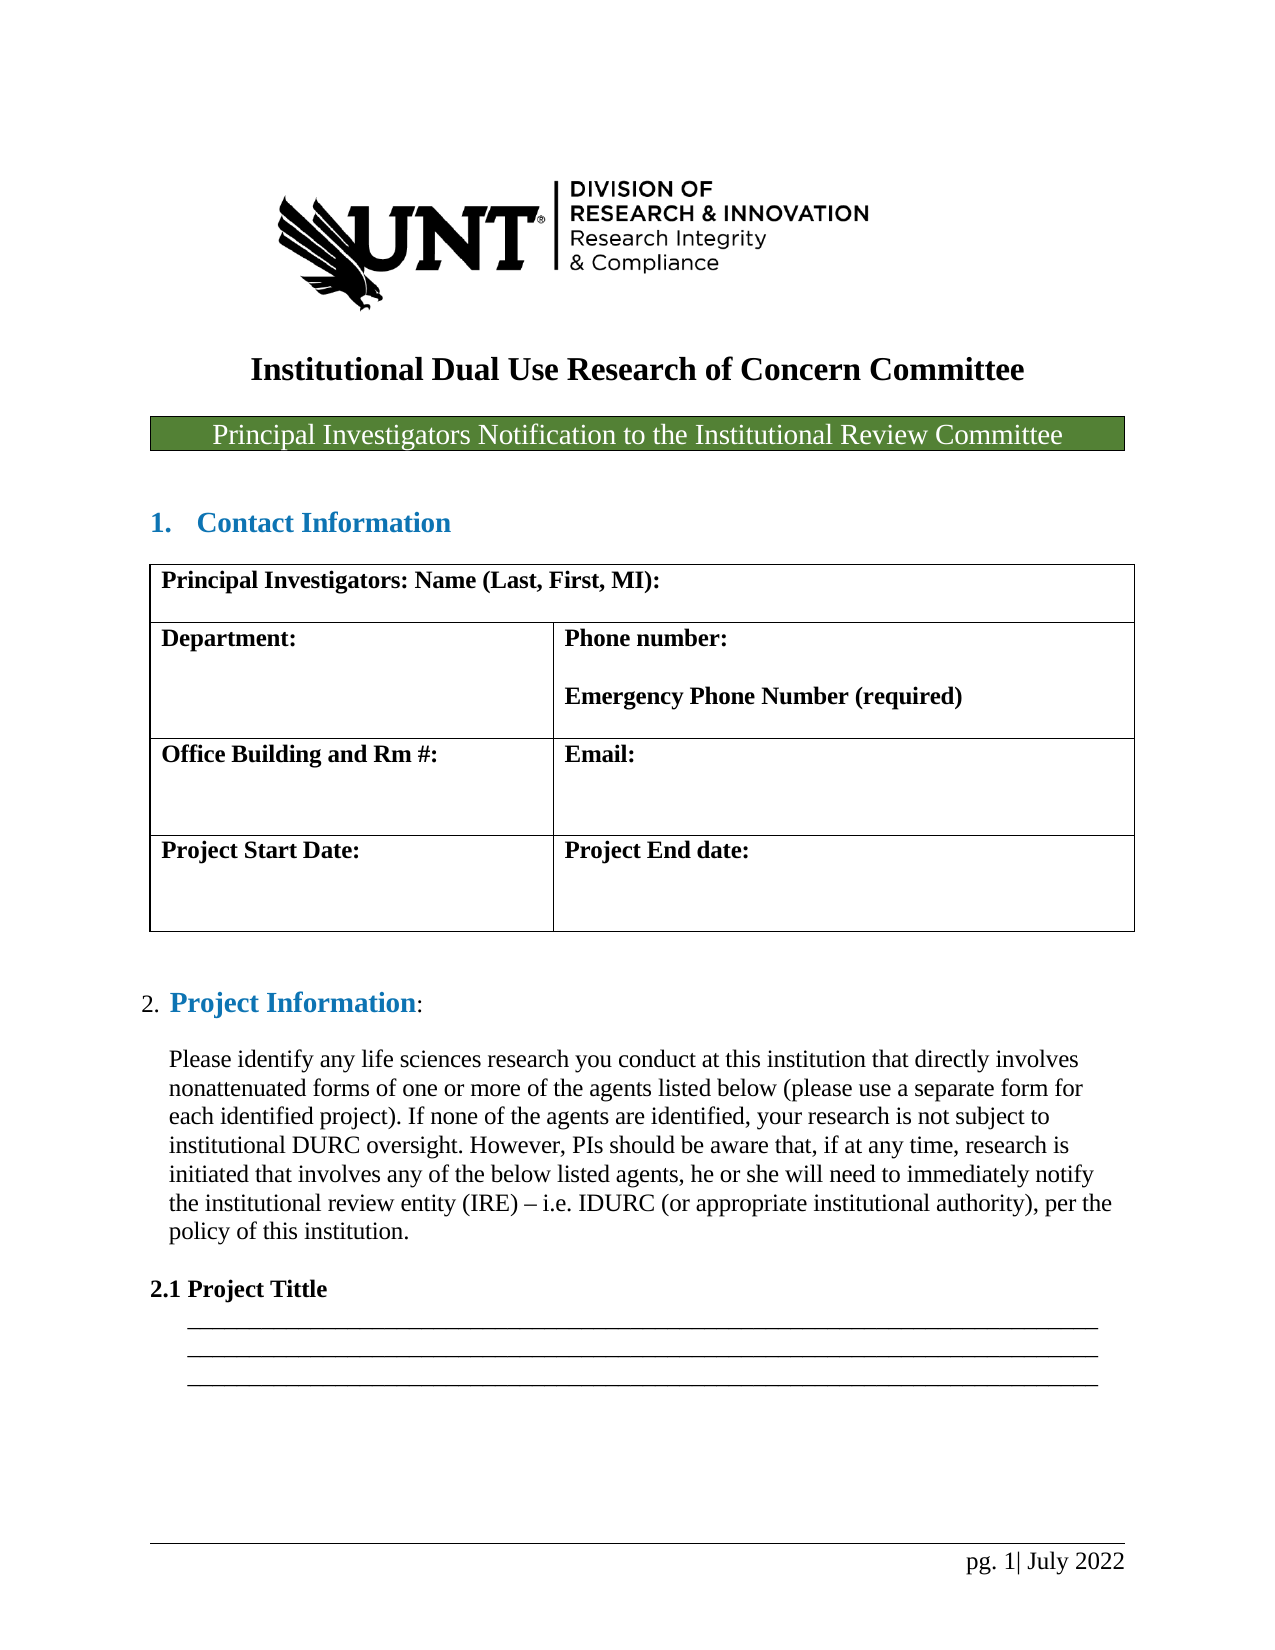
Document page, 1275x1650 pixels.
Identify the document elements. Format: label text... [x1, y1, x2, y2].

text __________________________________________________________________________ __________________________________________________________________________ __________________________________________________________________________ [187, 1303, 1125, 1389]
text Institutional Dual Use Research of Concern Committee [150, 349, 1125, 387]
list Project Tittle [150, 1274, 1125, 1303]
table_header Principal Investigators: Name (Last, First, MI): [151, 565, 1134, 622]
table_cell Email: [554, 739, 1134, 834]
table_cell Phone number: Emergency Phone Number (required) [554, 623, 1134, 738]
table_cell Project End date: [554, 836, 1134, 931]
picture [262, 150, 1013, 320]
table_cell Department: [151, 623, 553, 738]
table_cell Project Start Date: [151, 836, 553, 931]
text Please identify any life sciences research you conduct at this institution that directly involves nonattenuated forms of one or more of the agents listed below (please use a separate form for each identified project). If none of the agents are identified, your research is not subject to institutional DURC oversight. However, PIs should be aware that, if at any time, research is initiated that involves any of the below listed agents, he or she will need to immediately notify the institutional review entity (IRE) – i.e. IDURC (or appropriate institutional authority), per the policy of this institution. [169, 1044, 1125, 1245]
list Contact Information [150, 505, 1125, 539]
table_cell Office Building and Rm #: [151, 739, 553, 834]
table_header Principal Investigators Notification to the Institutional Review Committee [151, 417, 1124, 450]
list Project Information: [141, 985, 1125, 1019]
